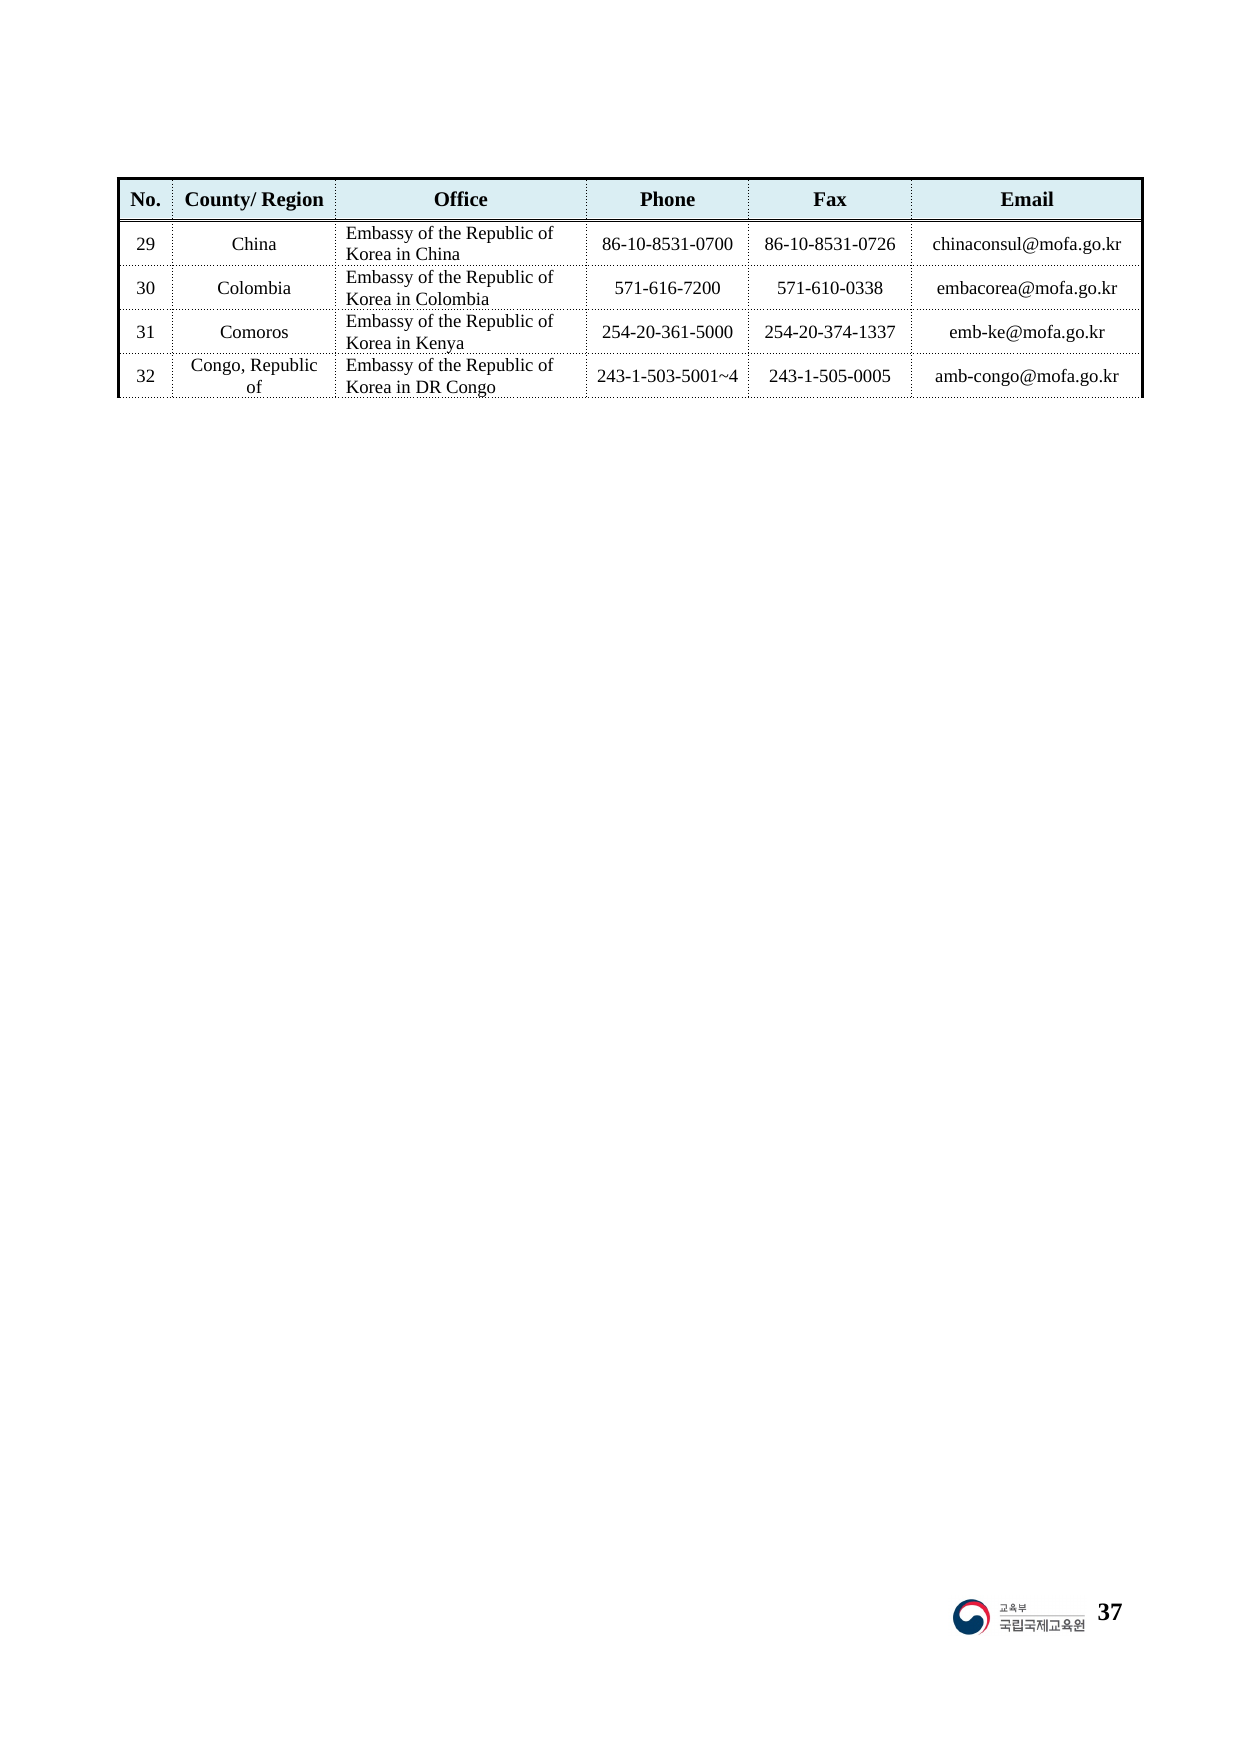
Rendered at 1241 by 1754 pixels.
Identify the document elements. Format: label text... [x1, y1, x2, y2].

table_cell 86-10-8531-0726 [749, 222, 911, 265]
table_cell emb-ke@mofa.go.kr [911, 309, 1141, 353]
table_cell China [173, 222, 335, 265]
table_cell 571-610-0338 [749, 265, 911, 309]
table_header No. [120, 180, 173, 218]
table_cell chinaconsul@mofa.go.kr [911, 222, 1141, 265]
table_cell 571-616-7200 [586, 265, 749, 309]
table_cell 86-10-8531-0700 [586, 222, 749, 265]
table_cell 254-20-374-1337 [749, 309, 911, 353]
table_cell 243-1-505-0005 [749, 353, 911, 397]
table_cell Embassy of the Republic of Korea in China [335, 222, 586, 265]
table_cell amb-congo@mofa.go.kr [911, 353, 1141, 397]
table_header Office [335, 180, 586, 218]
table_cell Embassy of the Republic of Korea in Colombia [335, 265, 586, 309]
table_cell Colombia [173, 265, 335, 309]
table_header Phone [586, 180, 749, 218]
table_cell 29 [120, 222, 173, 265]
table_cell 30 [120, 265, 173, 309]
table_header Email [911, 180, 1141, 218]
table_cell 32 [120, 353, 173, 397]
picture [948, 1595, 1088, 1636]
table_cell Congo, Republic of [173, 353, 335, 397]
table_cell Embassy of the Republic of Korea in DR Congo [335, 353, 586, 397]
table_cell 243-1-503-5001~4 [586, 353, 749, 397]
table_header County/ Region [173, 180, 335, 218]
table_cell 31 [120, 309, 173, 353]
table_cell Embassy of the Republic of Korea in Kenya [335, 309, 586, 353]
table_cell Comoros [173, 309, 335, 353]
table_cell embacorea@mofa.go.kr [911, 265, 1141, 309]
table_header Fax [749, 180, 911, 218]
table_cell 254-20-361-5000 [586, 309, 749, 353]
